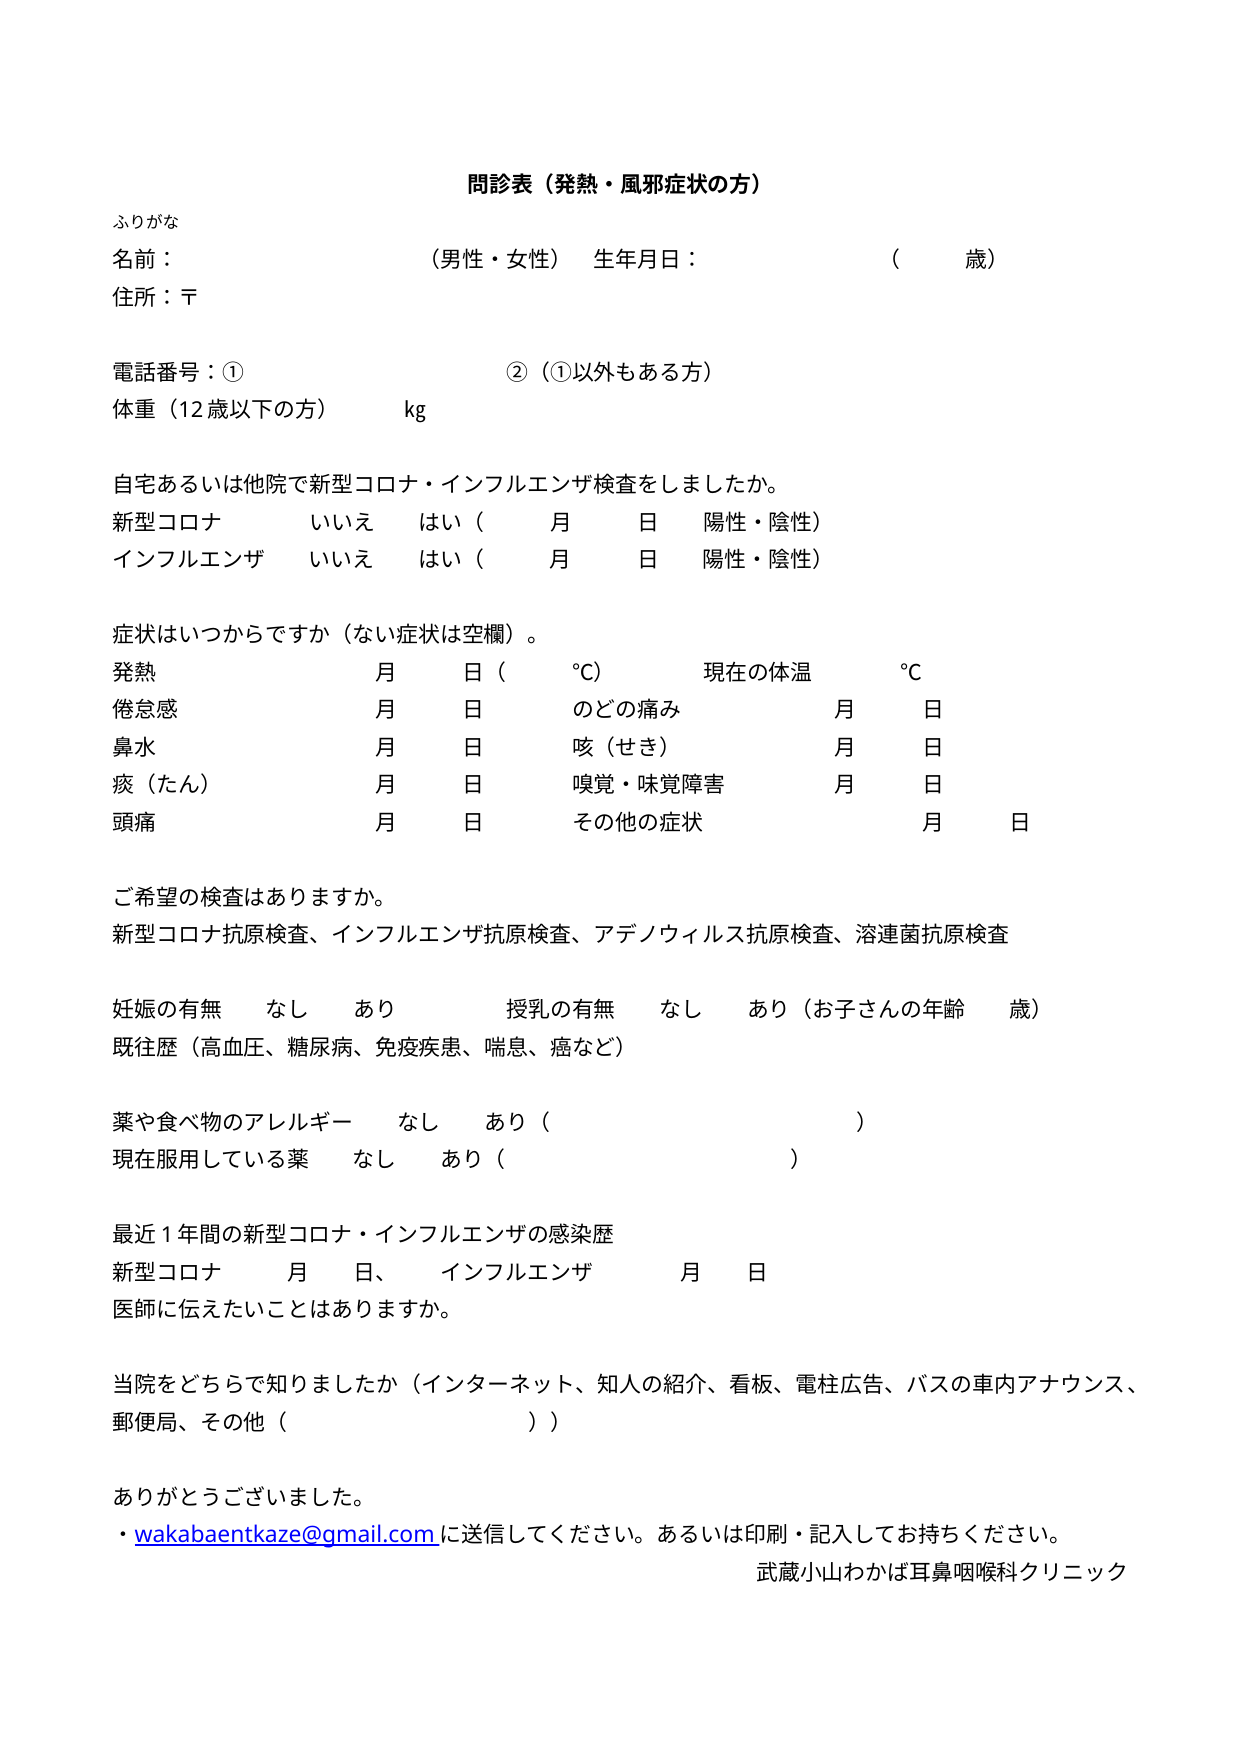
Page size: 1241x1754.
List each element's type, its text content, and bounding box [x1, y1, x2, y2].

text 問診表（発熱・風邪症状の方） [112, 164, 1128, 202]
text 妊娠の有無 なし あり 授乳の有無 なし あり（お子さんの年齢 歳） [112, 989, 1128, 1027]
text 倦怠感 月 日 のどの痛み 月 日 [112, 689, 1128, 727]
text 体重（12歳以下の方） ㎏ [112, 389, 1128, 427]
text 新型コロナ 月 日、 インフルエンザ 月 日 [112, 1252, 1128, 1289]
text 発熱 月 日（ ℃） 現在の体温 ℃ [112, 652, 1128, 689]
text 電話番号：① ②（①以外もある方） [112, 352, 1128, 389]
text 頭痛 月 日 その他の症状 月 日 [112, 802, 1128, 839]
text ・wakabaentkaze@gmail.comに送信してください。あるいは印刷・記入してお持ちください。 [112, 1514, 1128, 1552]
text 当院をどちらで知りましたか（インターネット、知人の紹介、看板、電柱広告、バスの車内アナウンス、郵便局、その他（ ）） [112, 1364, 1128, 1439]
text 最近1年間の新型コロナ・インフルエンザの感染歴 [112, 1214, 1128, 1252]
text ありがとうございました。 [112, 1477, 1128, 1514]
text ご希望の検査はありますか。 [112, 877, 1128, 914]
text 薬や食べ物のアレルギー なし あり（ ） [112, 1102, 1128, 1139]
text ふりがな [112, 202, 1128, 239]
text 既往歴（高血圧、糖尿病、免疫疾患、喘息、癌など） [112, 1027, 1128, 1064]
text インフルエンザ いいえ はい（ 月 日 陽性・陰性） [112, 539, 1128, 577]
text 鼻水 月 日 咳（せき） 月 日 [112, 727, 1128, 764]
text 住所：〒 [112, 277, 1128, 314]
text 現在服用している薬 なし あり（ ） [112, 1139, 1128, 1177]
text 新型コロナ抗原検査、インフルエンザ抗原検査、アデノウィルス抗原検査、溶連菌抗原検査 [112, 914, 1128, 952]
text 自宅あるいは他院で新型コロナ・インフルエンザ検査をしましたか。 [112, 464, 1128, 502]
text 新型コロナ いいえ はい（ 月 日 陽性・陰性） [112, 502, 1128, 539]
text 名前： （男性・女性） 生年月日： （ 歳） [112, 239, 1128, 277]
text 医師に伝えたいことはありますか。 [112, 1289, 1128, 1327]
text 武蔵小山わかば耳鼻咽喉科クリニック [112, 1552, 1128, 1589]
text 痰（たん） 月 日 嗅覚・味覚障害 月 日 [112, 764, 1128, 802]
text 症状はいつからですか（ない症状は空欄）。 [112, 614, 1128, 652]
